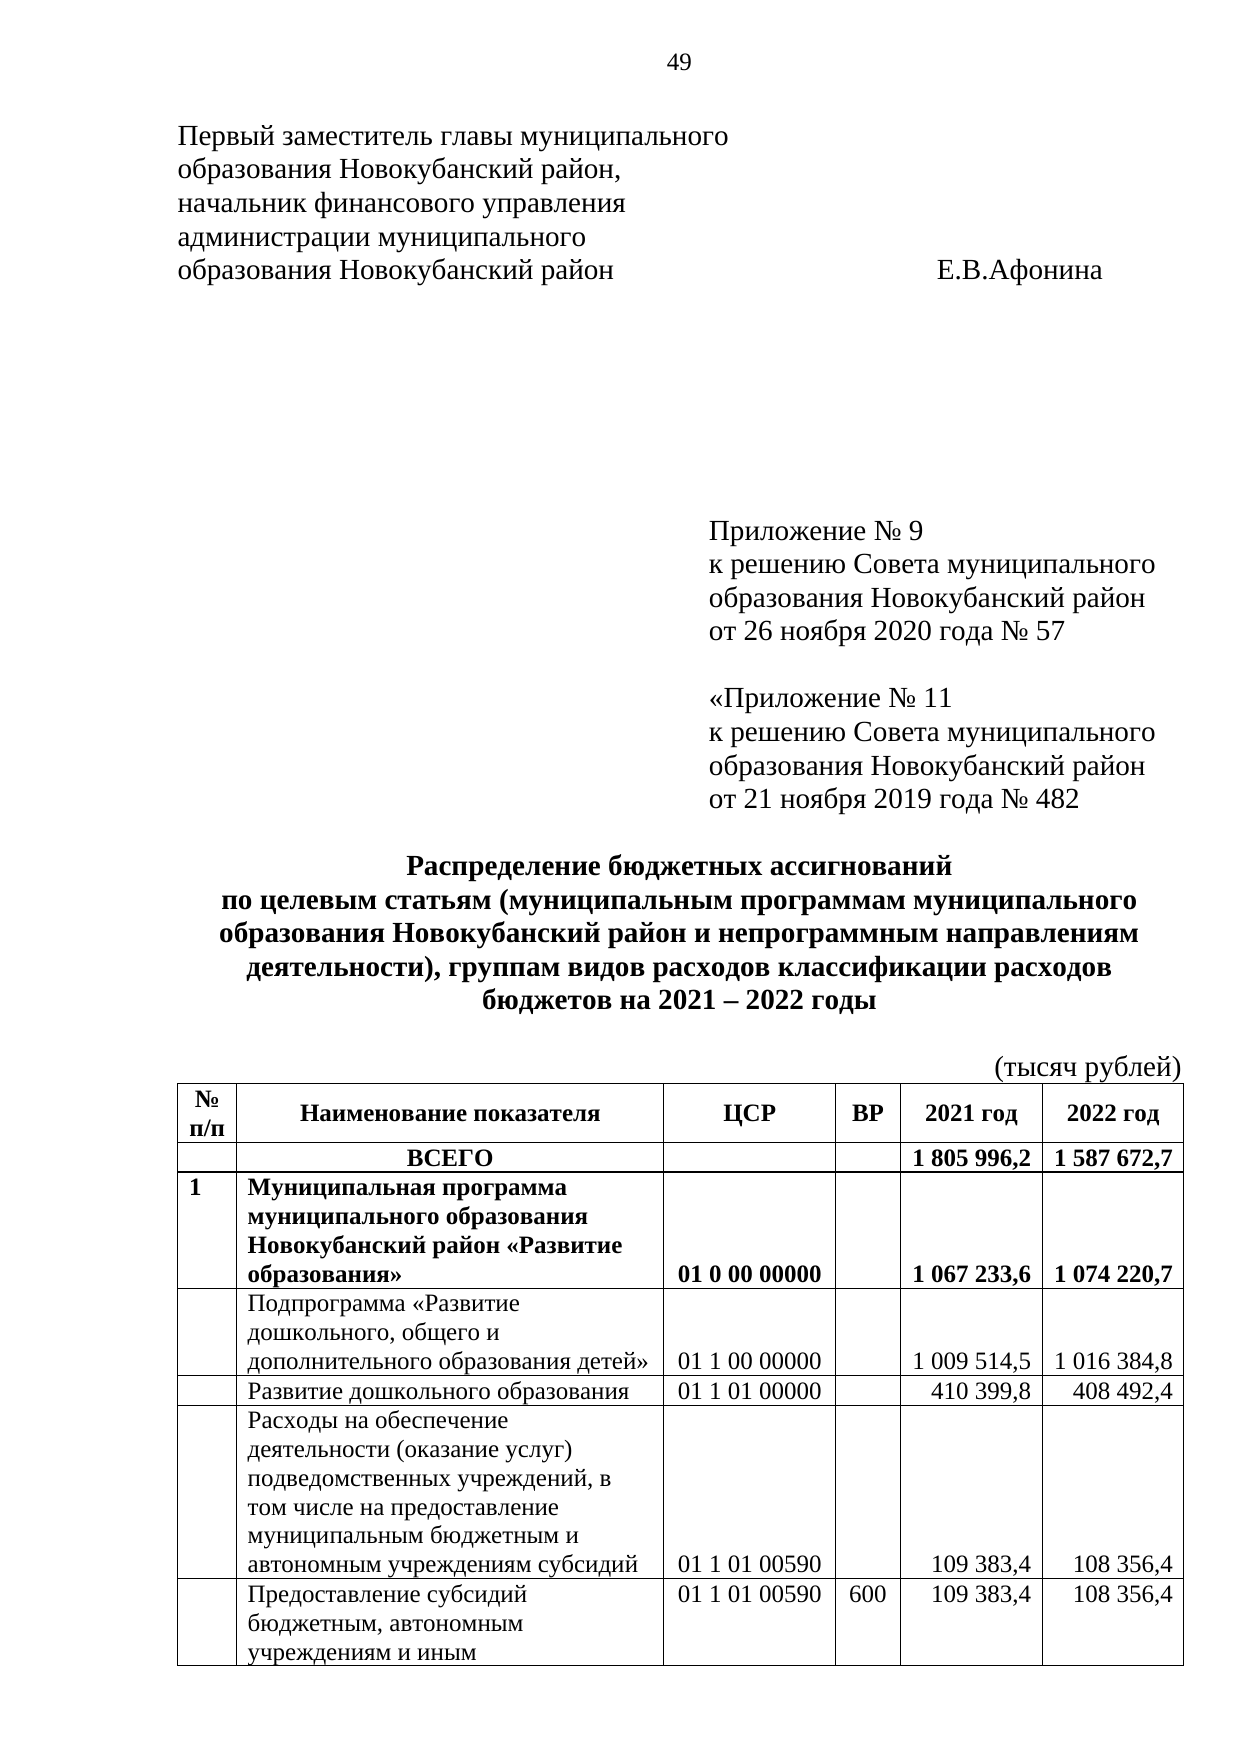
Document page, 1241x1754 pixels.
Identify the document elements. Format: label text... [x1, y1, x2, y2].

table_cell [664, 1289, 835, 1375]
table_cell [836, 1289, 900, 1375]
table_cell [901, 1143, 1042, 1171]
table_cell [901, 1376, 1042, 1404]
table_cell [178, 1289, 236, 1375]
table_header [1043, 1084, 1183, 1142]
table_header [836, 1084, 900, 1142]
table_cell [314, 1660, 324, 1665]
text «Приложение № 11 [694, 681, 1181, 714]
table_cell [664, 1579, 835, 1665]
text к решению Совета муниципального [709, 546, 1181, 580]
text к решению Совета муниципального [694, 714, 1181, 748]
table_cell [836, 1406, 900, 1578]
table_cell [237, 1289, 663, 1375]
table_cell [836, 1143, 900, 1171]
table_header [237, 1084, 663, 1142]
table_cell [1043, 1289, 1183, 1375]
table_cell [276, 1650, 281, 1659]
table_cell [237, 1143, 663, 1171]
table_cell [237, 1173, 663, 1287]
text администрации муниципального [177, 219, 1181, 252]
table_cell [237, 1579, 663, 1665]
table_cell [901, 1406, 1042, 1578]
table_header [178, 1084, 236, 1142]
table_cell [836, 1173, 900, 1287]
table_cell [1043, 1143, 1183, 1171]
text от 26 ноября 2020 года № 57 [177, 613, 1181, 647]
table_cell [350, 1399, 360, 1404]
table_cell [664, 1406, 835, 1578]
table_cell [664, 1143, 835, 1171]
text (тысяч рублей) [177, 1049, 1181, 1083]
text начальник финансового управления [177, 185, 1181, 219]
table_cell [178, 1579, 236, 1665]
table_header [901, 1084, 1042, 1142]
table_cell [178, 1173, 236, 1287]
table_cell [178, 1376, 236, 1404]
text Первый заместитель главы муниципального [177, 118, 1181, 152]
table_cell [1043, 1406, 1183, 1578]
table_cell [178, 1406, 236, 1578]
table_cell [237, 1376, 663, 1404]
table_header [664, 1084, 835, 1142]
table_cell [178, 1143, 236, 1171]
text от 21 ноября 2019 года № 482 [709, 781, 1181, 815]
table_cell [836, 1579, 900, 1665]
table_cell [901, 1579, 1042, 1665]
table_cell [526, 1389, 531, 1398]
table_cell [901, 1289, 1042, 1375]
text Распределение бюджетных ассигнований [177, 848, 1181, 882]
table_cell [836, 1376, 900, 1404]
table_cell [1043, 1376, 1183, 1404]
text образования Новокубанский район Е.В.Афонина [177, 252, 1181, 286]
text образования Новокубанский район [694, 748, 1181, 781]
text образования Новокубанский район, [177, 152, 1181, 185]
text Приложение № 9 [177, 513, 1181, 546]
text образования Новокубанский район [709, 580, 1181, 613]
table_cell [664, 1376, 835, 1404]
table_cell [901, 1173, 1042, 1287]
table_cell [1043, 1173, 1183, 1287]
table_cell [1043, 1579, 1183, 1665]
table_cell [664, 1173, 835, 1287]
text по целевым статьям (муниципальным программам муниципального образования Новокубанский район и непрограммным направлениям деятельности), группам видов расходов классификации расходов бюджетов на 2021 – 2022 годы [177, 882, 1181, 1016]
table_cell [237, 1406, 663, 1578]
